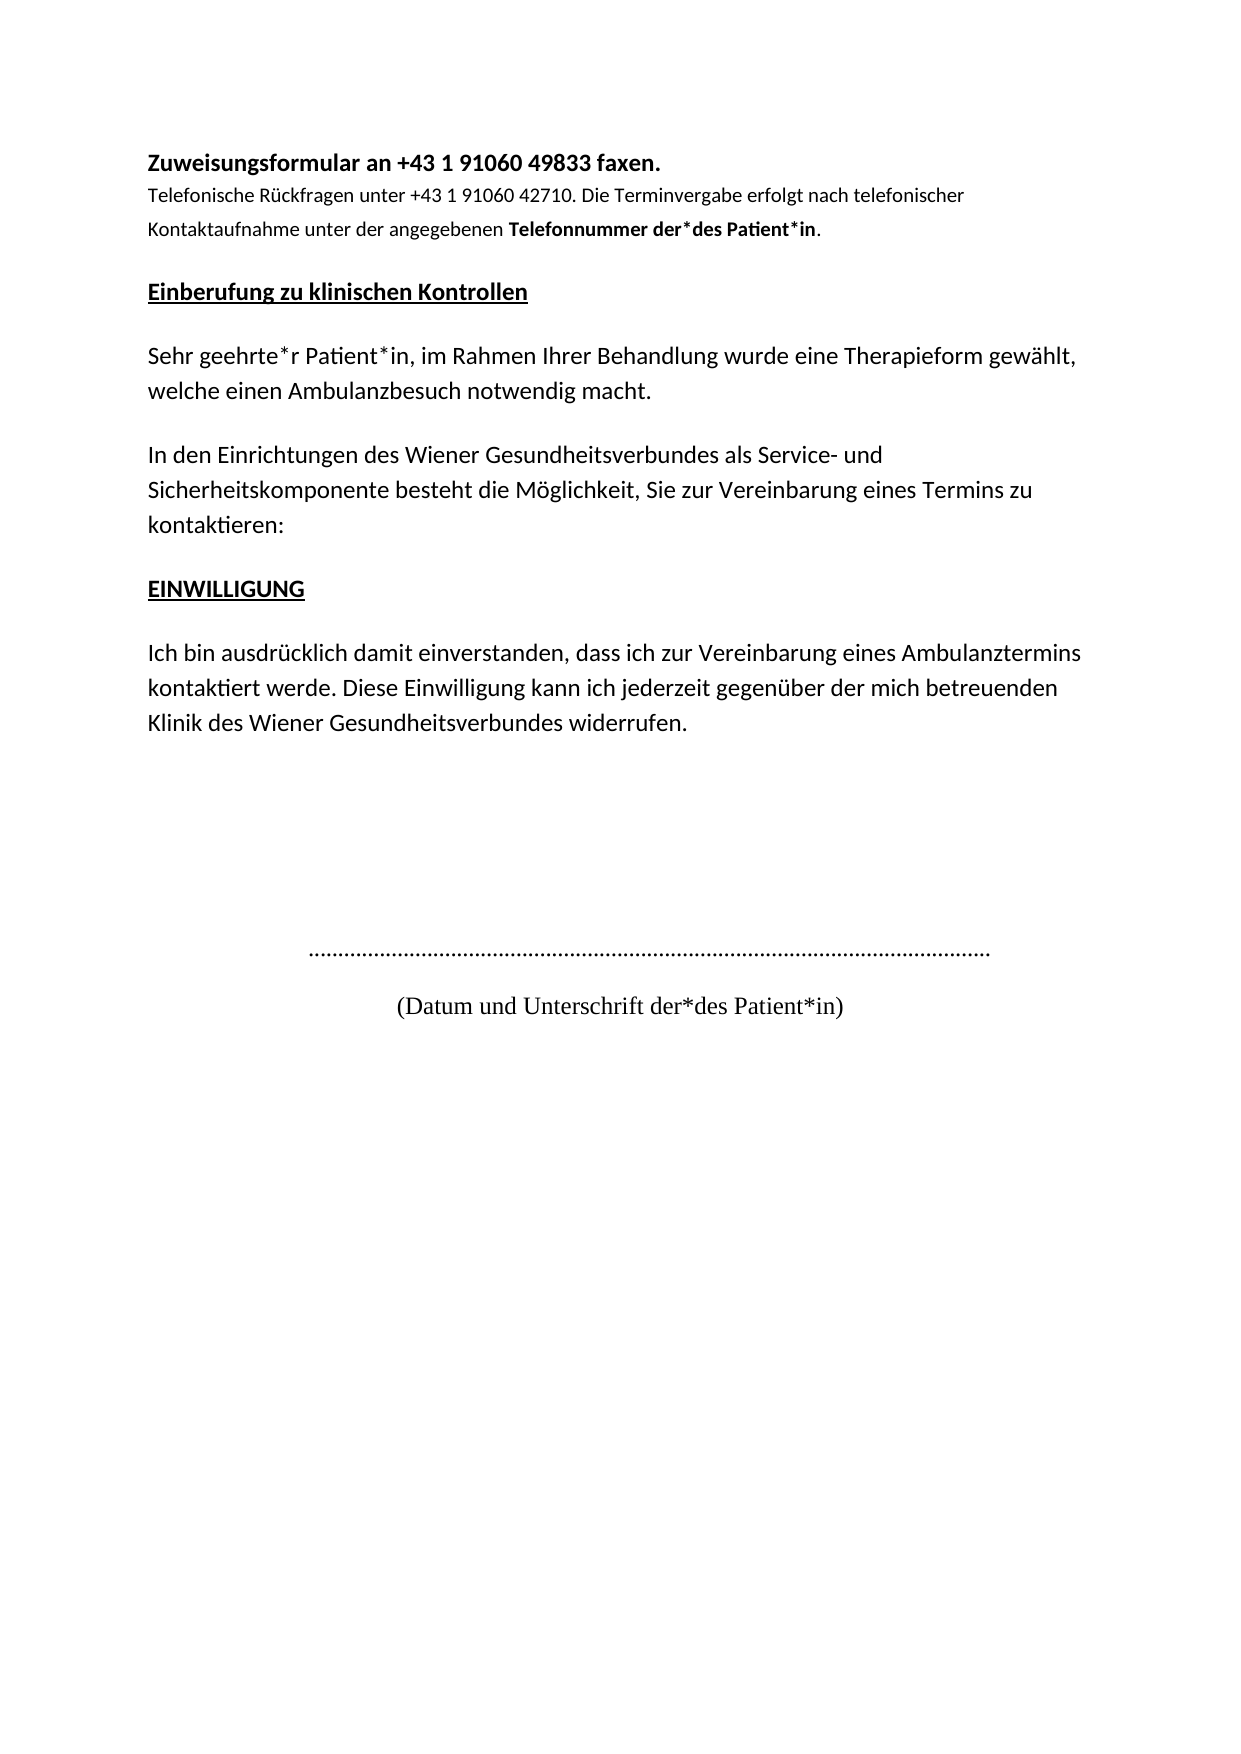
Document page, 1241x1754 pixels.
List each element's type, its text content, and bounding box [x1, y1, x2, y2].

text EINWILLIGUNG [148, 573, 1093, 604]
text Zuweisungsformular an +43 1 91060 49833 faxen. Telefonische Rückfragen unter +43 1 91060 42710. Die Terminvergabe erfolgt nach telefonischer Kontaktaufnahme unter der angegebenen Telefonnummer der*des Patient*in. [148, 148, 1093, 242]
text Sehr geehrte*r Patient*in, im Rahmen Ihrer Behandlung wurde eine Therapieform gewählt, welche einen Ambulanzbesuch notwendig macht. [148, 340, 1093, 406]
text Einberufung zu klinischen Kontrollen [148, 276, 1093, 306]
text In den Einrichtungen des Wiener Gesundheitsverbundes als Service- und Sicherheitskomponente besteht die Möglichkeit, Sie zur Vereinbarung eines Termins zu kontaktieren: [148, 439, 1093, 540]
text ................................................................................................................... [207, 933, 1093, 962]
text (Datum und Unterschrift der*des Patient*in) [148, 991, 1093, 1020]
text Ich bin ausdrücklich damit einverstanden, dass ich zur Vereinbarung eines Ambulanztermins kontaktiert werde. Diese Einwilligung kann ich jederzeit gegenüber der mich betreuenden Klinik des Wiener Gesundheitsverbundes widerrufen. [148, 638, 1093, 738]
